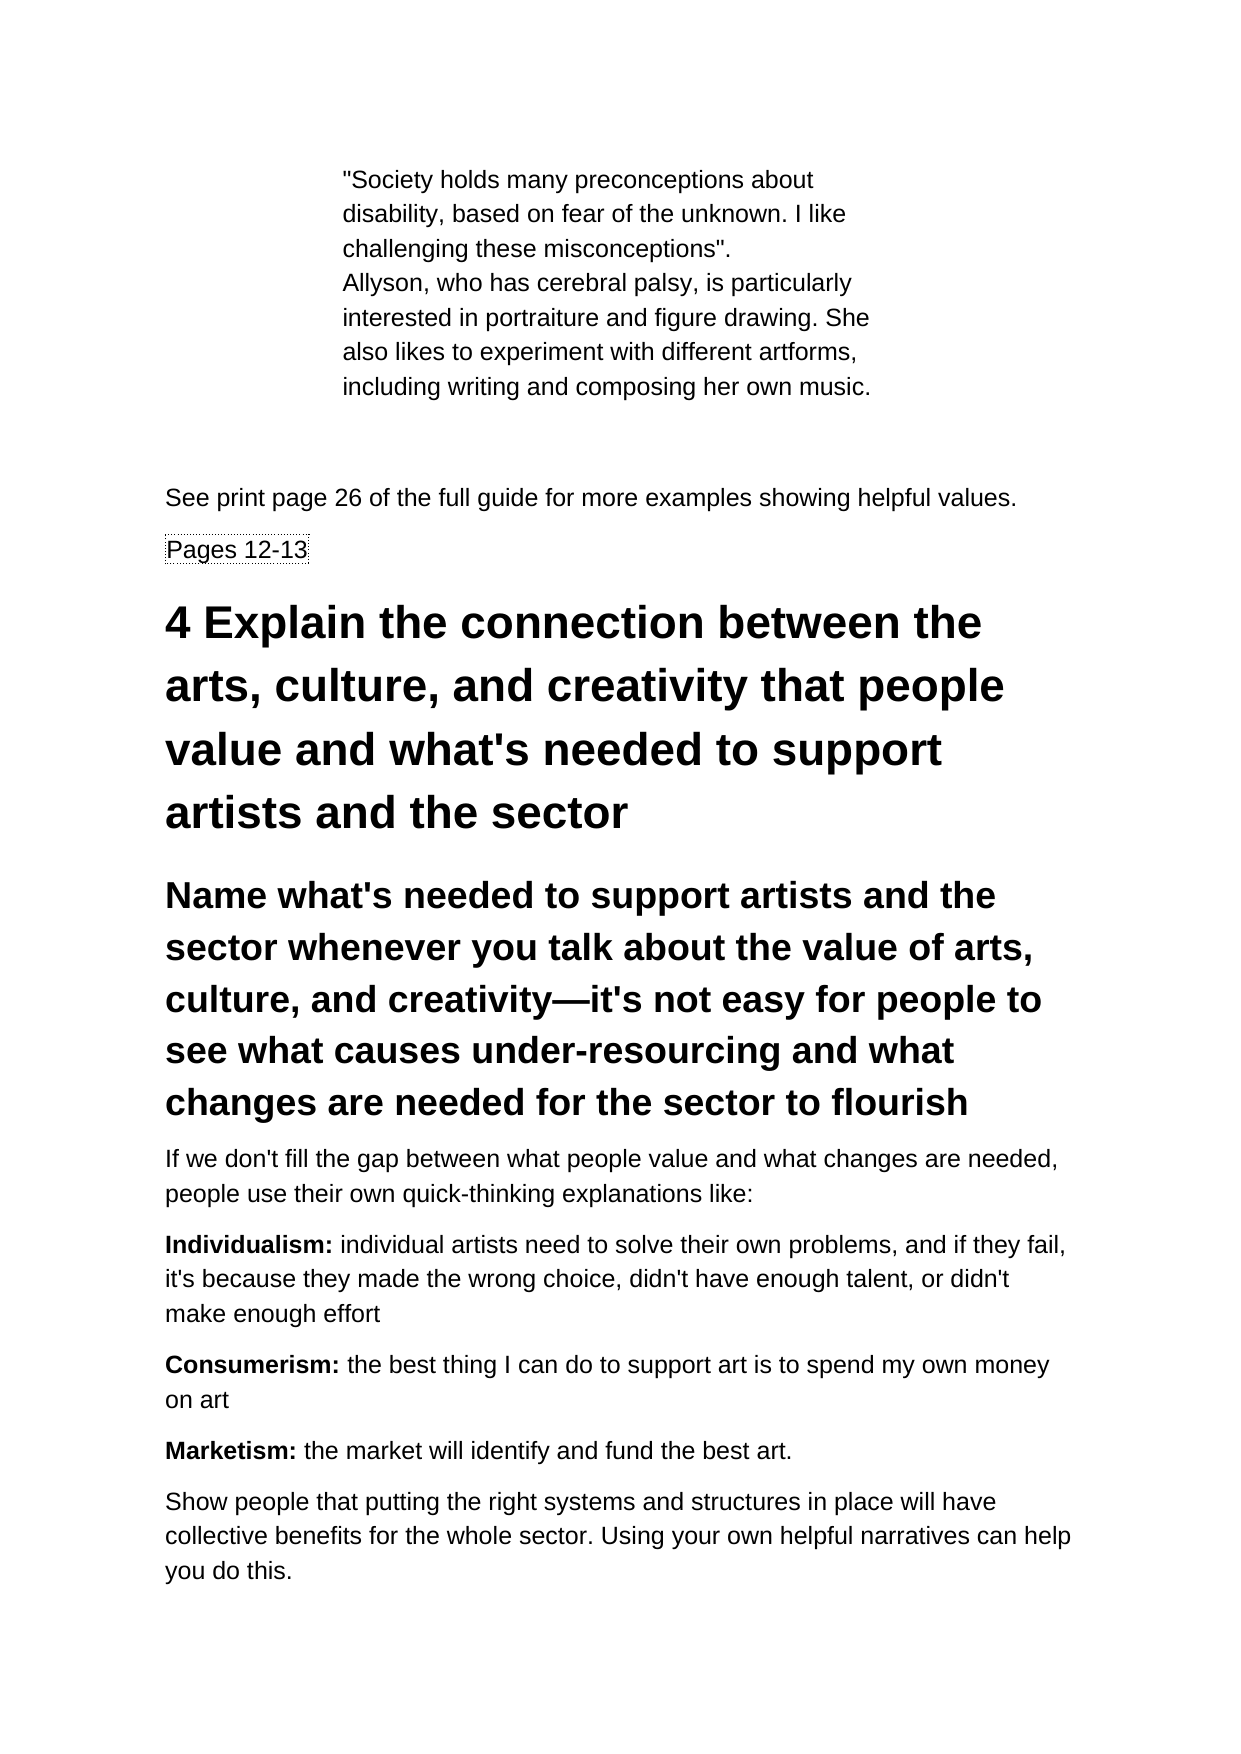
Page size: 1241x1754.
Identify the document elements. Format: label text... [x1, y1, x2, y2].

text If we don't fill the gap between what people value and what changes are needed, people use their own quick-thinking explanations like: [165, 1144, 1075, 1208]
text Marketism: the market will identify and fund the best art. [165, 1436, 1075, 1464]
text Show people that putting the right systems and structures in place will have collective benefits for the whole sector. Using your own helpful narratives can help you do this. [165, 1487, 1075, 1584]
text See print page 26 of the full guide for more examples showing helpful values. [165, 482, 1075, 511]
text Consumerism: the best thing I can do to support art is to spend my own money on art [165, 1350, 1075, 1413]
text "Society holds many preconceptions about disability, based on fear of the unknown. I like challenging these misconceptions". [342, 165, 898, 263]
text Individualism: individual artists need to solve their own problems, and if they fail, it's because they made the wrong choice, didn't have enough talent, or didn't make enough effort [165, 1230, 1075, 1328]
text Allyson, who has cerebral palsy, is particularly interested in portraiture and figure drawing. She also likes to experiment with different artforms, including writing and composing her own music. [342, 268, 898, 401]
subtitle Name what's needed to support artists and the sector whenever you talk about the value of arts, culture, and creativity—it's not easy for people to see what causes under-resourcing and what changes are needed for the sector to flourish [165, 873, 1075, 1123]
subtitle 4 Explain the connection between the arts, culture, and creativity that people value and what's needed to support artists and the sector [165, 596, 1075, 838]
text Pages 12-13 [165, 534, 1075, 564]
